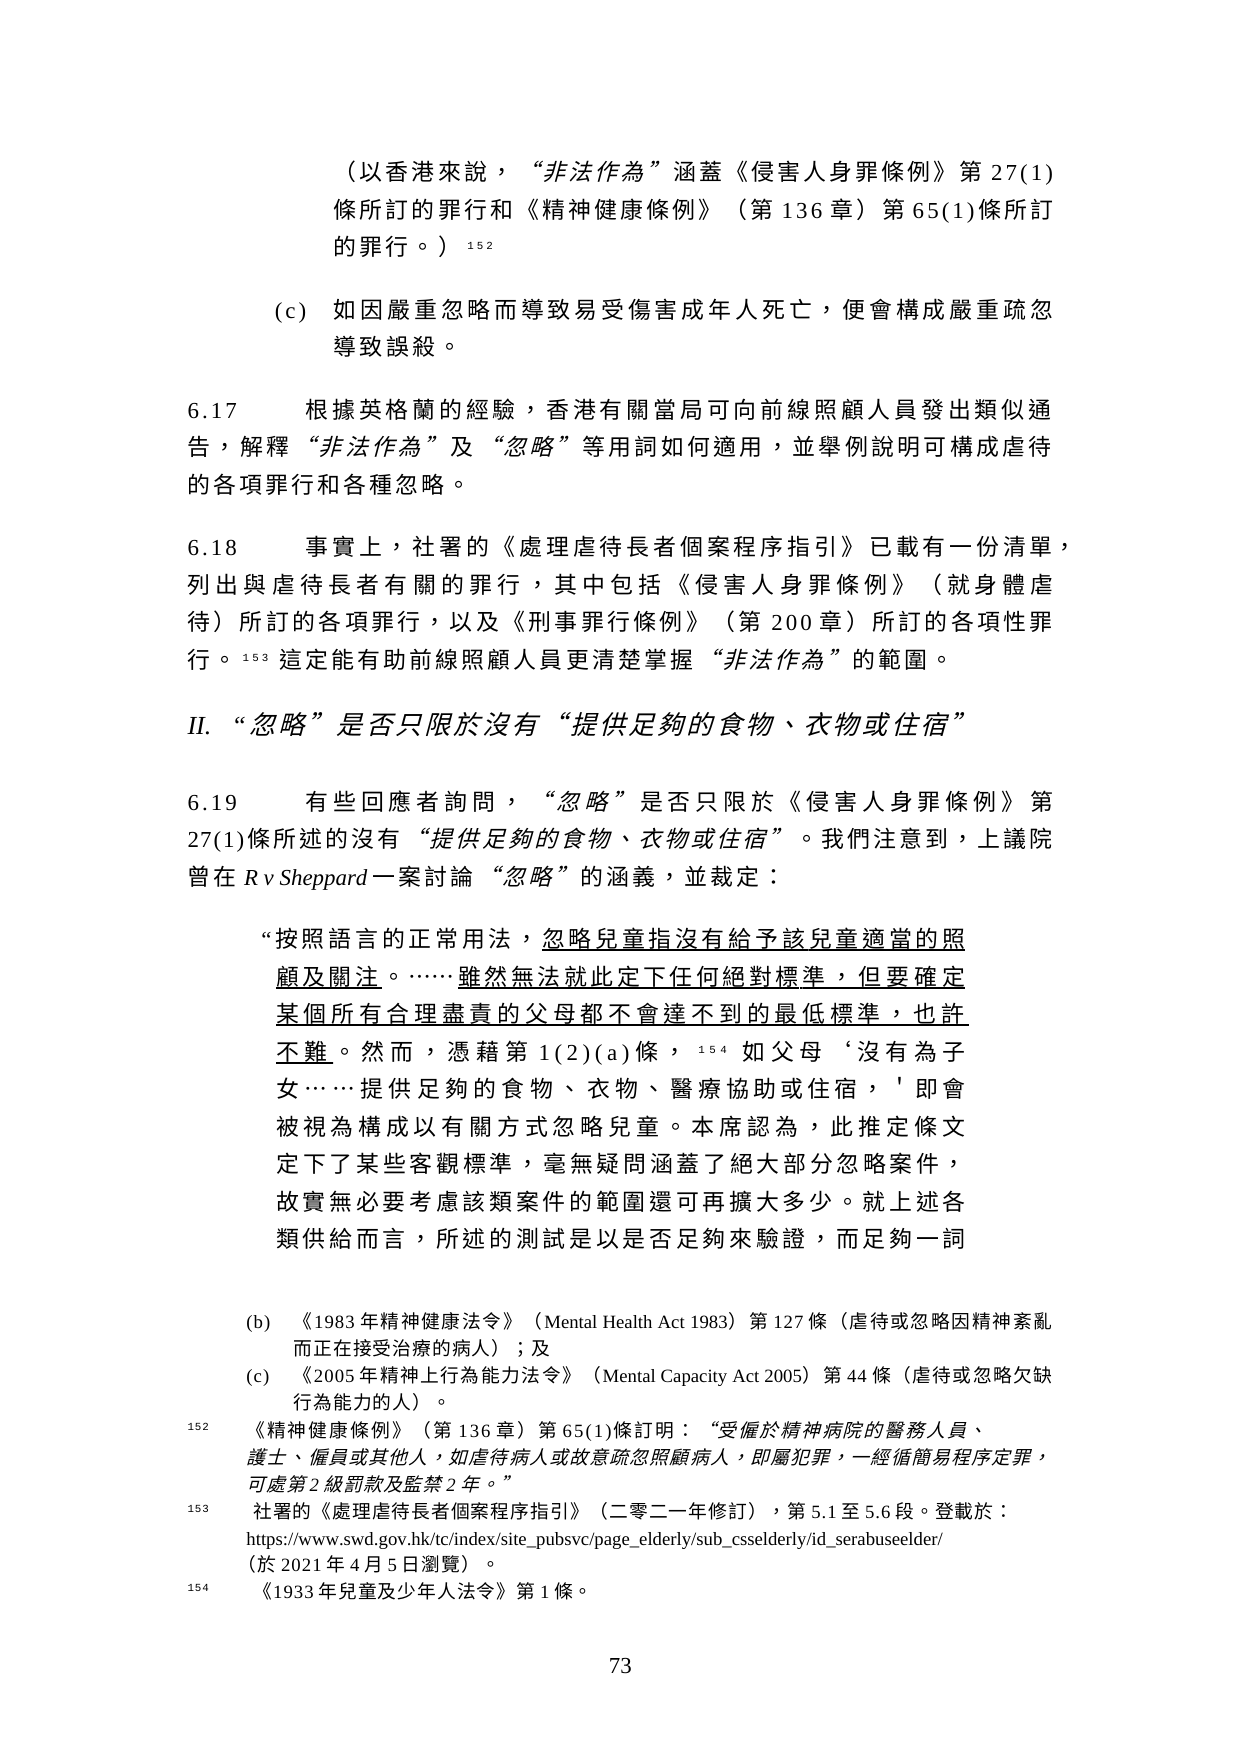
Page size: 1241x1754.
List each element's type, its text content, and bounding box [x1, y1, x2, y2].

text II. “忽略”是否只限於沒有“提供足夠的食物、衣物或住宿” [187, 700, 1053, 742]
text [261, 917, 966, 1254]
text 6.19 有些回應者詢問，“忽略”是否只限於《侵害人身罪條例》第27(1)條所述的沒有“提供足夠的食物、衣物或住宿”。我們注意到，上議院曾在R v Sheppard一案討論“忽略”的涵義，並裁定： [187, 779, 1053, 892]
text 6.17 根據英格蘭的經驗，香港有關當局可向前線照顧人員發出類似通告，解釋“非法作為”及“忽略”等用詞如何適用，並舉例說明可構成虐待的各項罪行和各種忽略。 [187, 387, 1053, 500]
text 6.18 事實上，社署的《處理虐待長者個案程序指引》已載有一份清單，列出與虐待長者有關的罪行，其中包括《侵害人身罪條例》（就身體虐待）所訂的各項罪行，以及《刑事罪行條例》（第200章）所訂的各項性罪行。‍ 這定能有助前線照顧人員更清楚掌握“非法作為”的範圍。 [187, 525, 1053, 675]
text (c) 如因嚴重忽略而導致易受傷害成年人死亡，便會構成嚴重疏忽導致誤殺。 [274, 287, 1053, 362]
text （以香港來說，“非法作為”涵蓋《侵害人身罪條例》第27(1)條所訂的罪行和《精神健康條例》（第136章）第65(1)條所訂的罪行。）‍ [334, 150, 1053, 262]
